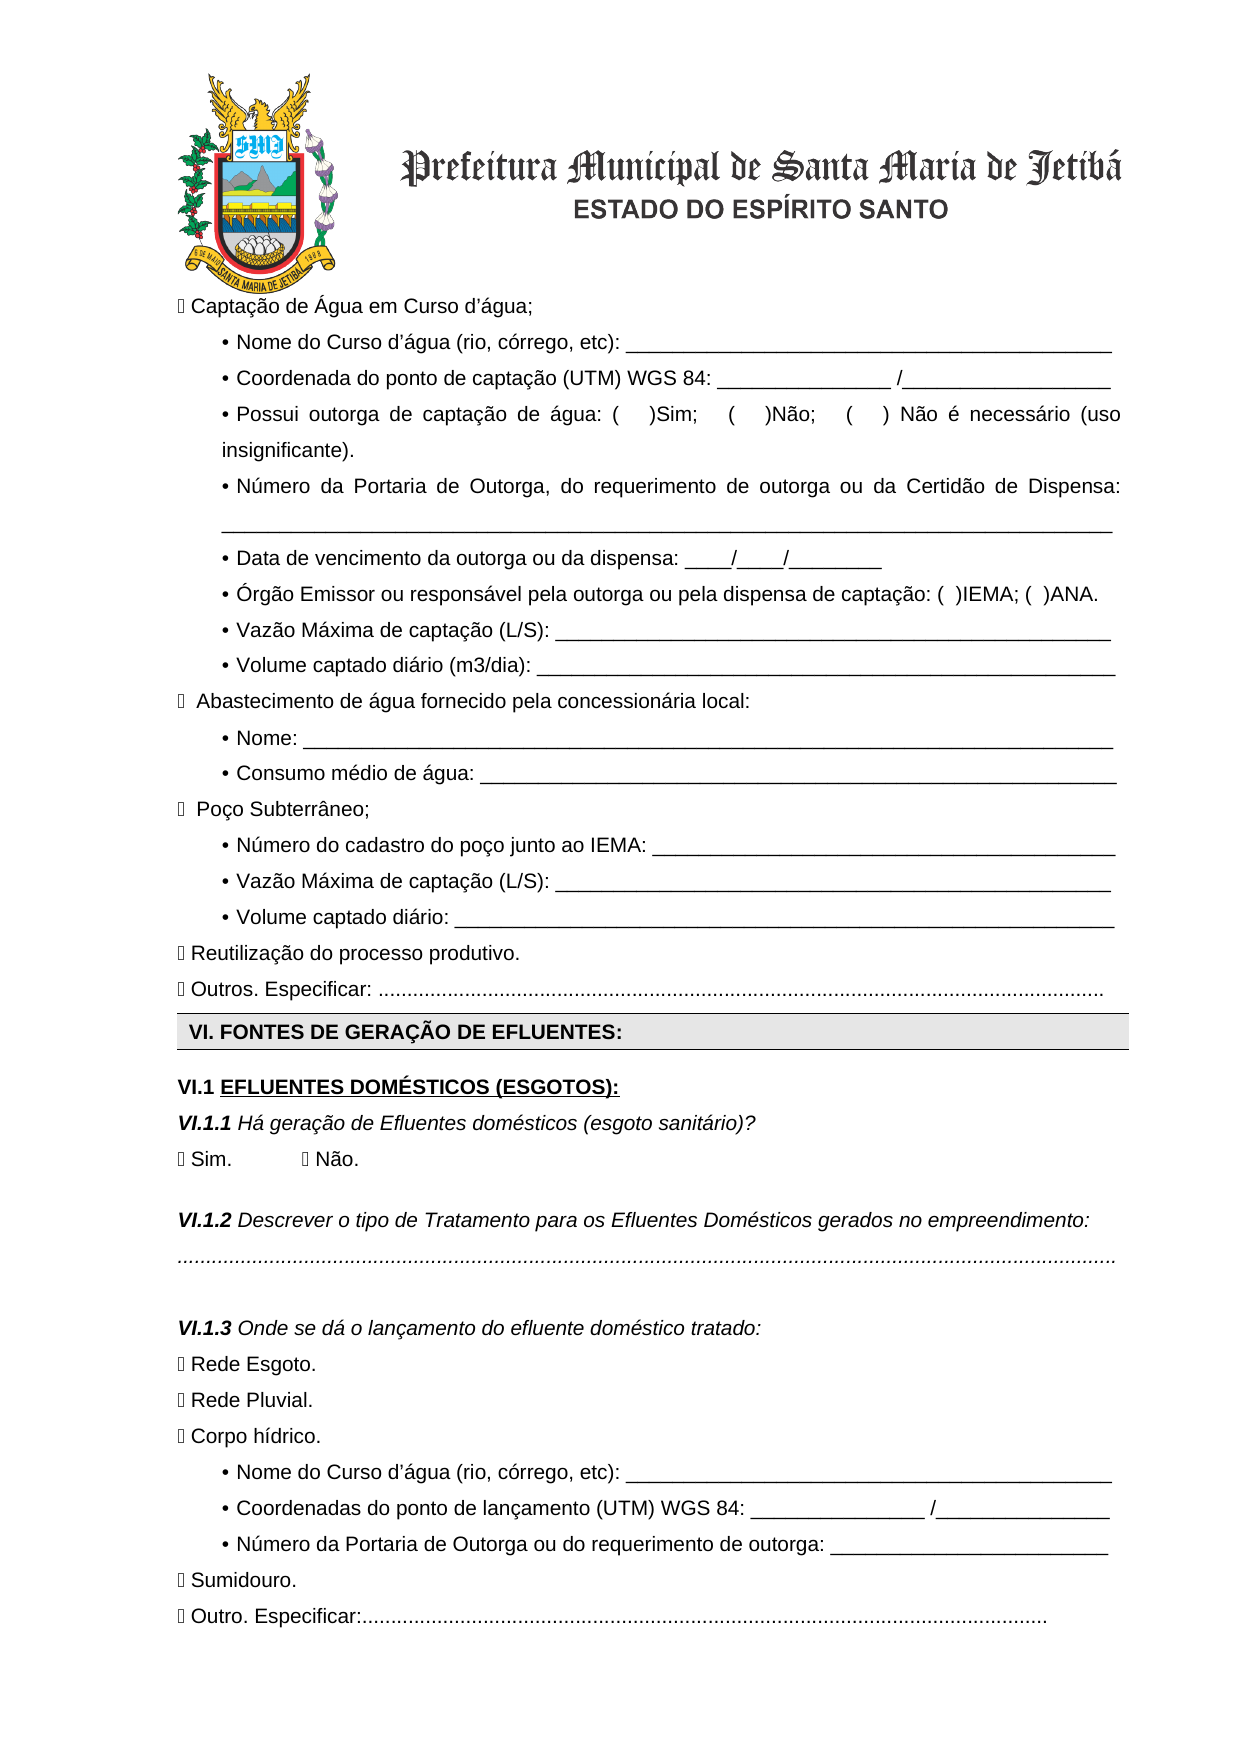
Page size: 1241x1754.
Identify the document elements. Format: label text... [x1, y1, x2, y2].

text Captação de Água em Curso d’água; [177, 294, 1122, 318]
text VI.1.1 Há geração de Efluentes domésticos (esgoto sanitário)? [177, 1111, 1122, 1135]
text • Número do cadastro do poço junto ao IEMA: ________________________________________ [222, 833, 1122, 857]
text • Número da Portaria de Outorga ou do requerimento de outorga: ________________________ [222, 1532, 1122, 1556]
text • Número da Portaria de Outorga, do requerimento de outorga ou da Certidão de Dispensa: _____________________________________________________________________________ [222, 474, 1122, 533]
text Rede Esgoto. [177, 1352, 1122, 1376]
text • Nome do Curso d’água (rio, córrego, etc): __________________________________________ [222, 1460, 1122, 1484]
text • Órgão Emissor ou responsável pela outorga ou pela dispensa de captação: ( )IEMA; ( )ANA. [222, 581, 1122, 605]
text • Coordenada do ponto de captação (UTM) WGS 84: _______________ /__________________ [222, 366, 1122, 390]
text VI.1 EFLUENTES DOMÉSTICOS (ESGOTOS): [177, 1075, 1122, 1099]
text • Coordenadas do ponto de lançamento (UTM) WGS 84: _______________ /_______________ [222, 1496, 1122, 1520]
text • Vazão Máxima de captação (L/S): ________________________________________________ [222, 869, 1122, 893]
picture [177, 73, 1122, 294]
text Rede Pluvial. [177, 1388, 1122, 1412]
text Abastecimento de água fornecido pela concessionária local: [177, 689, 1122, 713]
text • Consumo médio de água: _______________________________________________________ [222, 761, 1122, 785]
table_header VI. FONTES DE GERAÇÃO DE EFLUENTES: [177, 1014, 1129, 1049]
text Reutilização do processo produtivo. [177, 941, 1122, 965]
text Outro. Especificar:....................................................................................................................... [177, 1604, 1122, 1628]
text • Vazão Máxima de captação (L/S): ________________________________________________ [222, 617, 1122, 641]
text Sumidouro. [177, 1568, 1122, 1592]
text Sim. Não. [177, 1147, 1122, 1171]
text Corpo hídrico. [177, 1424, 1122, 1448]
text • Volume captado diário: _________________________________________________________ [222, 905, 1122, 929]
text • Nome do Curso d’água (rio, córrego, etc): __________________________________________ [222, 330, 1122, 354]
text • Nome: ______________________________________________________________________ [222, 725, 1122, 749]
text Outros. Especificar: .............................................................................................................................. [177, 977, 1122, 1001]
text VI.1.2 Descrever o tipo de Tratamento para os Efluentes Domésticos gerados no empreendimento: [177, 1208, 1122, 1232]
text Poço Subterrâneo; [177, 797, 1122, 821]
text VI.1.3 Onde se dá o lançamento do efluente doméstico tratado: [177, 1316, 1122, 1340]
text • Data de vencimento da outorga ou da dispensa: ____/____/________ [222, 546, 1122, 569]
text • Volume captado diário (m3/dia): __________________________________________________ [222, 653, 1122, 677]
text • Possui outorga de captação de água: ( )Sim; ( )Não; ( ) Não é necessário (uso insignificante). [222, 402, 1122, 462]
